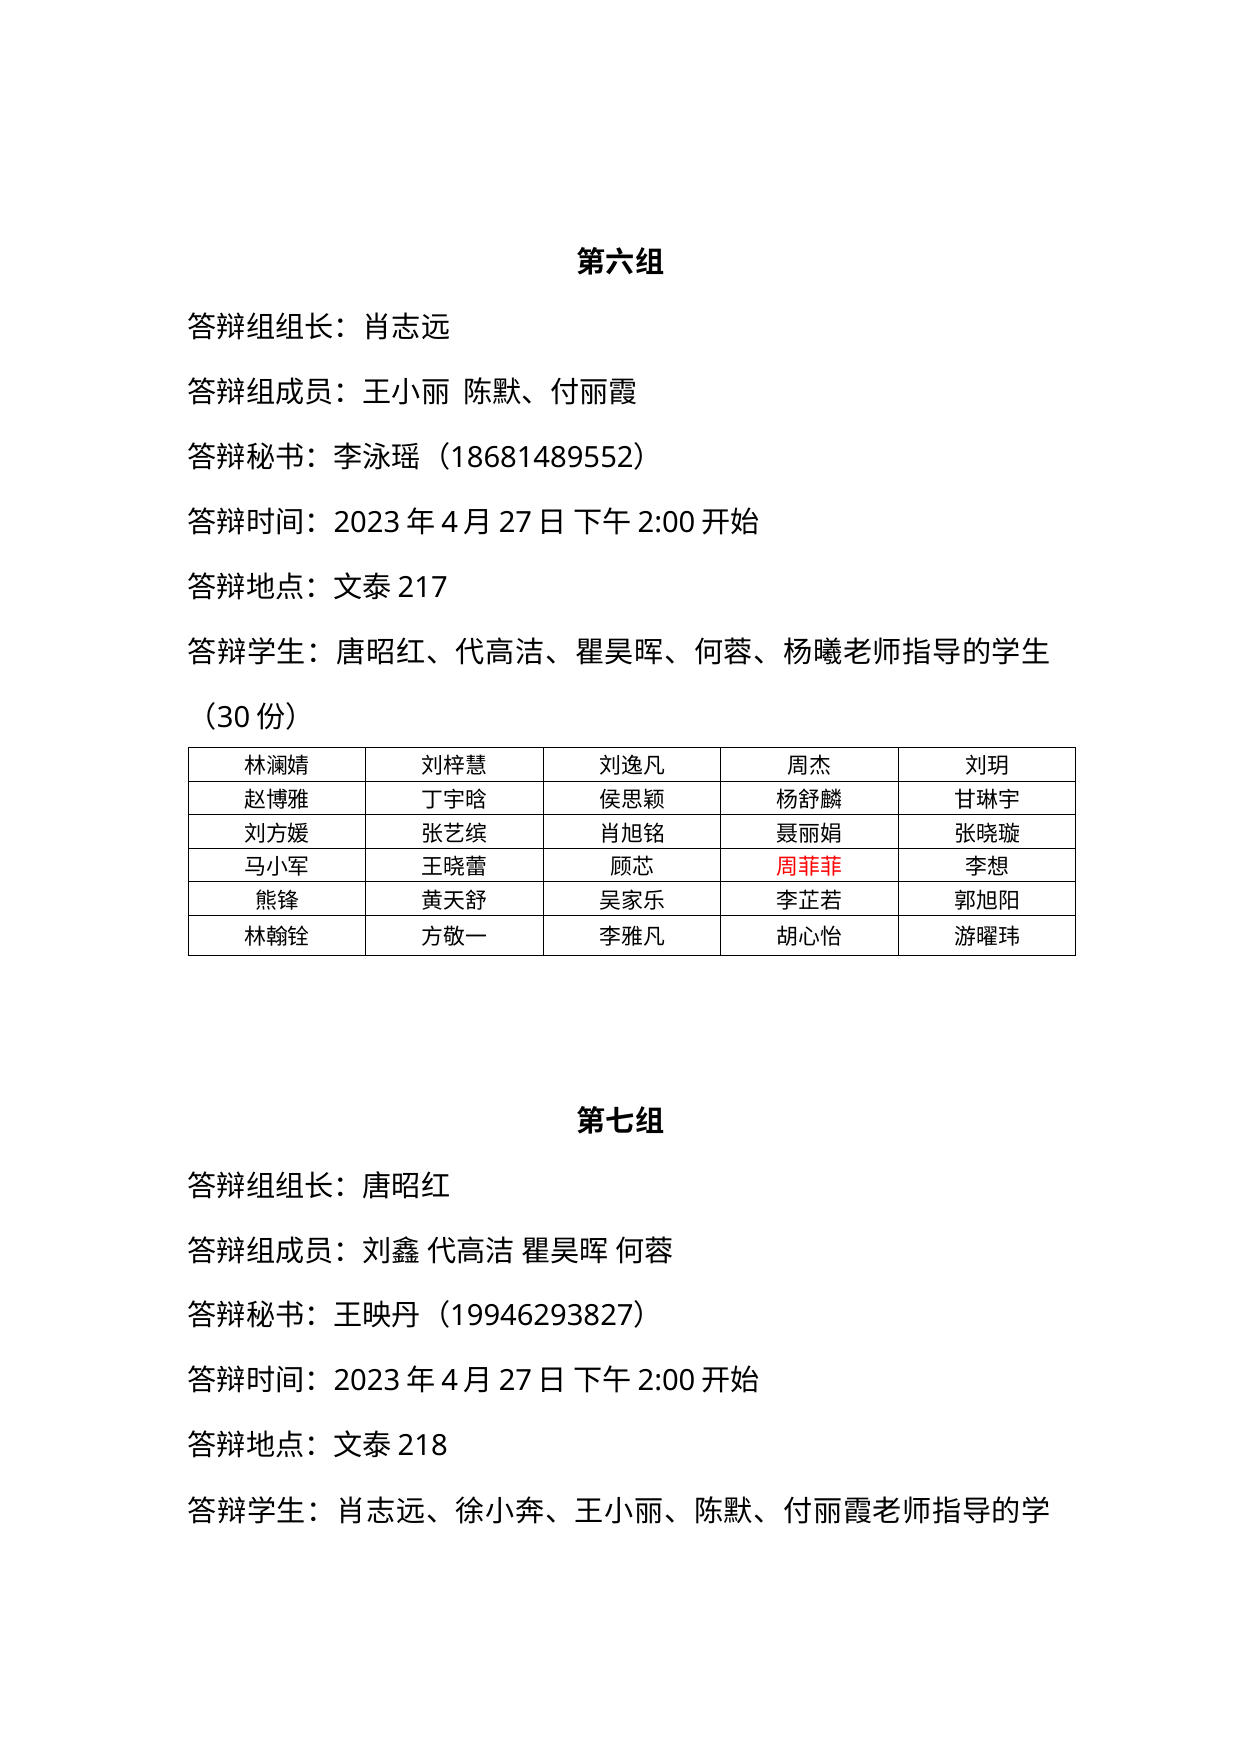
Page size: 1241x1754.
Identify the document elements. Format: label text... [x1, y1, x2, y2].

table_cell 王晓蕾 [366, 849, 543, 881]
text 答辩组成员：刘鑫 代高洁 瞿昊晖 何蓉 [187, 1216, 1053, 1281]
table_cell 张艺缤 [366, 815, 543, 848]
table_cell 张晓璇 [899, 815, 1075, 848]
table_cell 吴家乐 [544, 882, 720, 915]
text 答辩地点：文泰218 [187, 1411, 1053, 1476]
table_header 周杰 [721, 748, 898, 781]
table_cell 甘琳宇 [899, 782, 1075, 814]
table_cell 李想 [899, 849, 1075, 881]
table_header 刘玥 [899, 748, 1075, 781]
text 答辩时间：2023年4月27日 下午2:00开始 [187, 487, 1053, 552]
table_cell 游曜玮 [899, 916, 1075, 955]
table_header 刘逸凡 [544, 748, 720, 781]
text 答辩时间：2023年4月27日 下午2:00开始 [187, 1346, 1053, 1411]
table_cell 李芷若 [721, 882, 898, 915]
text 答辩组组长：唐昭红 [187, 1151, 1053, 1216]
table_cell 肖旭铭 [544, 815, 720, 848]
text 答辩组组长：肖志远 [187, 292, 1053, 357]
table_cell 马小军 [189, 849, 365, 881]
text 答辩组成员：王小丽 陈默、付丽霞 [187, 357, 1053, 422]
table_cell 林翰铨 [189, 916, 365, 955]
table_cell 杨舒麟 [721, 782, 898, 814]
text 答辩秘书：李泳瑶（18681489552） [187, 422, 1053, 487]
table_cell 黄天舒 [366, 882, 543, 915]
table_cell 李雅凡 [544, 916, 720, 955]
text 答辩地点：文泰217 [187, 552, 1053, 617]
table_cell 胡心怡 [721, 916, 898, 955]
table_header 刘梓慧 [366, 748, 543, 781]
table_cell 聂丽娟 [721, 815, 898, 848]
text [187, 1476, 1053, 1541]
table_cell 周菲菲 [721, 849, 898, 881]
text 答辩学生：唐昭红、代高洁、瞿昊晖、何蓉、杨曦老师指导的学生（30份） [187, 617, 1053, 747]
table_header 林澜婧 [189, 748, 365, 781]
text 第七组 [187, 1086, 1053, 1151]
text 第六组 [187, 227, 1053, 292]
table_cell 刘方媛 [189, 815, 365, 848]
table_cell 方敬一 [366, 916, 543, 955]
table_cell 赵博雅 [189, 782, 365, 814]
text 答辩秘书：王映丹（19946293827） [187, 1281, 1053, 1346]
table_cell 丁宇晗 [366, 782, 543, 814]
table_cell 熊锋 [189, 882, 365, 915]
table_cell 郭旭阳 [899, 882, 1075, 915]
table_cell 顾芯 [544, 849, 720, 881]
table_cell 侯思颖 [544, 782, 720, 814]
